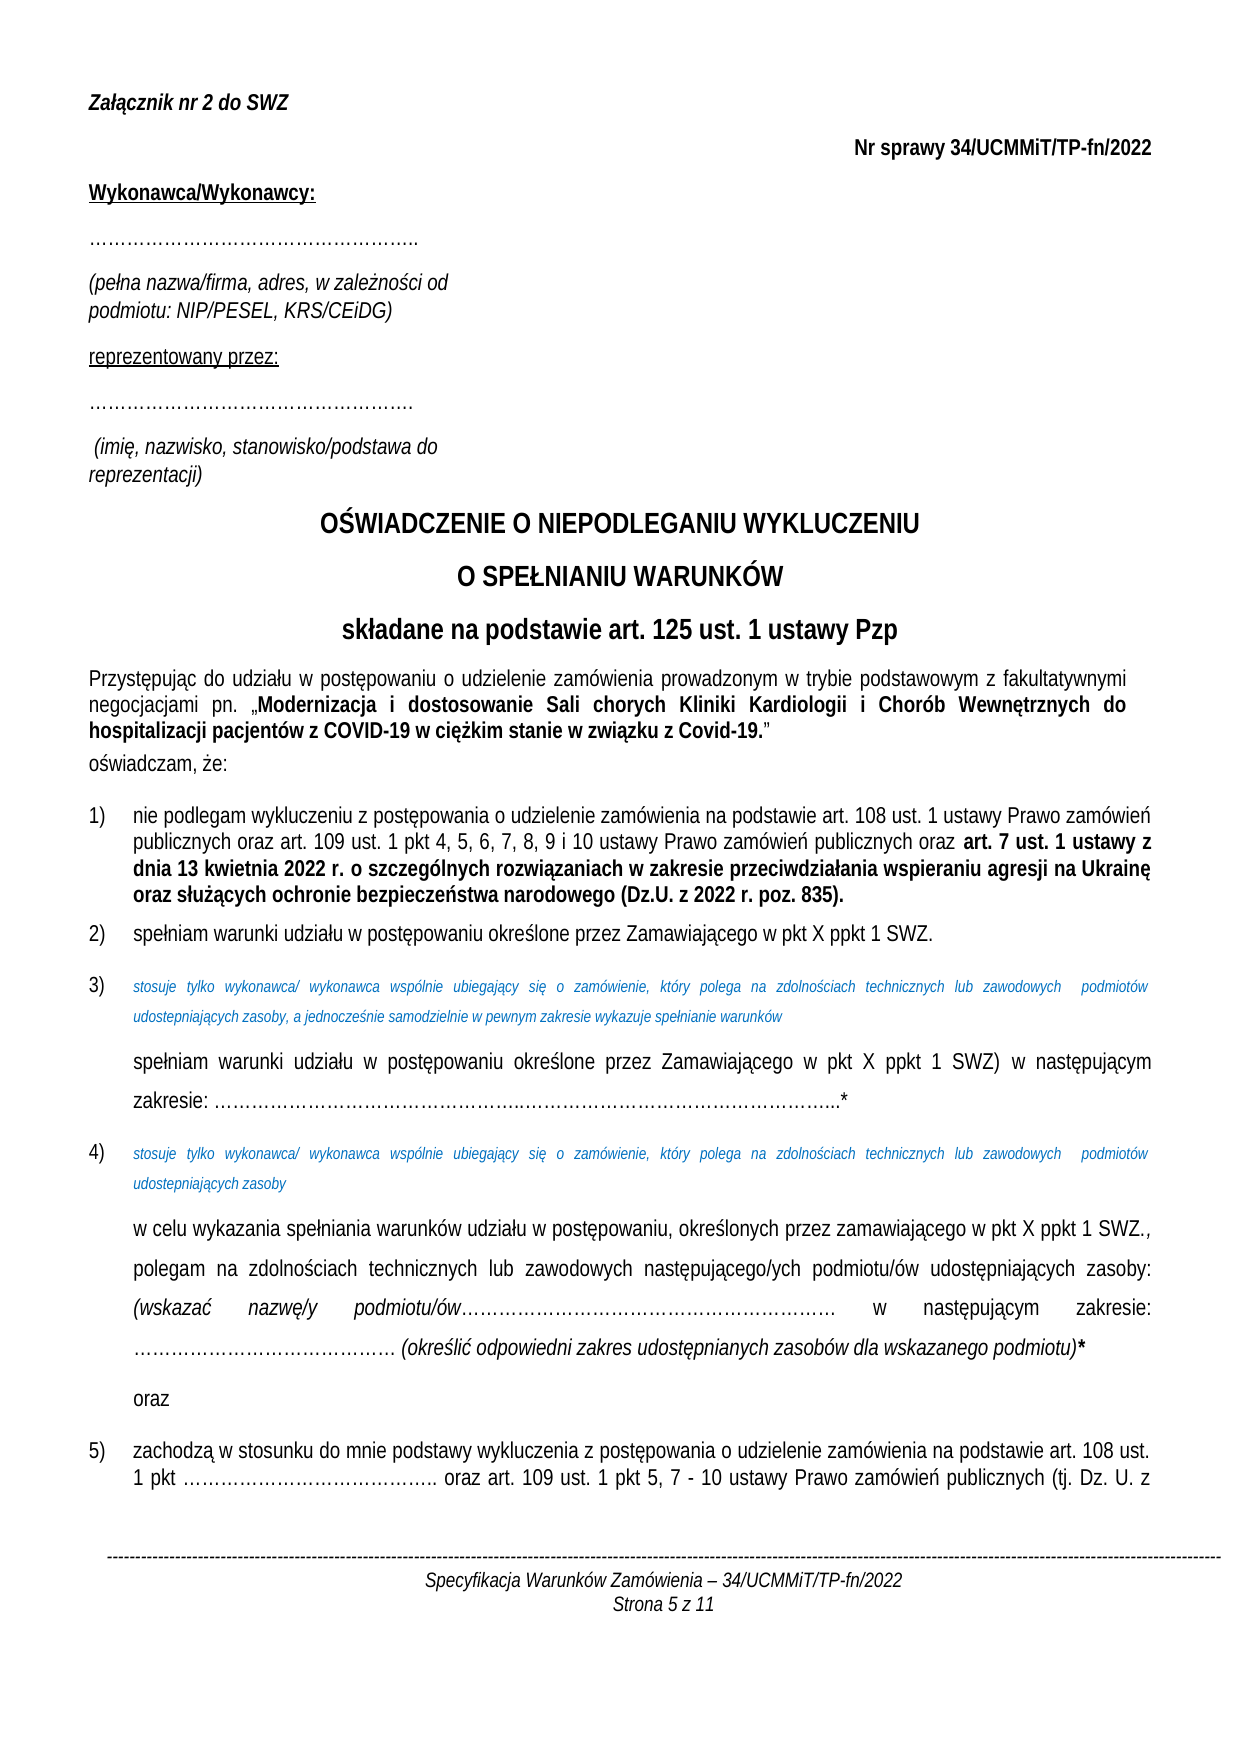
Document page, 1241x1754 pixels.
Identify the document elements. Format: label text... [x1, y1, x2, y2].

text Przystępując do udziału w postępowaniu o udzielenie zamówienia prowadzonym w trybie podstawowym z fakultatywnymi negocjacjami pn. „Modernizacja i dostosowanie Sali chorych Kliniki Kardiologii i Chorób Wewnętrznych do hospitalizacji pacjentów z COVID-19 w ciężkim stanie w związku z Covid-19.” [32, 664, 1127, 743]
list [89, 1437, 1152, 1490]
text reprezentowany przez: [89, 343, 1152, 369]
text Nr sprawy 34/UCMMiT/TP-fn/2022 [89, 134, 1152, 160]
text (imię, nazwisko, stanowisko/podstawa do reprezentacji) [89, 433, 531, 488]
text (pełna nazwa/firma, adres, w zależności od podmiotu: NIP/PESEL, KRS/CEiDG) [89, 269, 531, 324]
text O SPEŁNIANIU WARUNKÓW [89, 559, 1152, 592]
list stosuje tylko wykonawca/ wykonawca wspólnie ubiegający się o zamówienie, który polega na zdolnościach technicznych lub zawodowych podmiotów udostepniających zasoby, a jednocześnie samodzielnie w pewnym zakresie wykazuje spełnianie warunków [89, 972, 1152, 1026]
list nie podlegam wykluczeniu z postępowania o udzielenie zamówienia na podstawie art. 108 ust. 1 ustawy Prawo zamówień publicznych oraz art. 109 ust. 1 pkt 4, 5, 6, 7, 8, 9 i 10 ustawy Prawo zamówień publicznych oraz art. 7 ust. 1 ustawy z dnia 13 kwietnia 2022 r. o szczególnych rozwiązaniach w zakresie przeciwdziałania wspieraniu agresji na Ukrainę oraz służących ochronie bezpieczeństwa narodowego (Dz.U. z 2022 r. poz. 835). [89, 802, 1152, 907]
list spełniam warunki udziału w postępowaniu określone przez Zamawiającego w pkt X ppkt 1 SWZ. [89, 920, 1152, 946]
text ……………………………………………. [89, 388, 531, 414]
text Załącznik nr 2 do SWZ [89, 89, 1152, 115]
text w celu wykazania spełniania warunków udziału w postępowaniu, określonych przez zamawiającego w pkt X ppkt 1 SWZ., polegam na zdolnościach technicznych lub zawodowych następującego/ych podmiotu/ów udostępniających zasoby: (wskazać nazwę/y podmiotu/ów…………………………………………………… w następującym zakresie: …………………………………… (określić odpowiedni zakres udostępnianych zasobów dla wskazanego podmiotu)* [133, 1215, 1152, 1360]
text oświadczam, że: [89, 750, 1152, 776]
text Wykonawca/Wykonawcy: [89, 179, 1152, 205]
text spełniam warunki udziału w postępowaniu określone przez Zamawiającego w pkt X ppkt 1 SWZ) w następującym zakresie: …………………………………………..…………………………………………...* [133, 1048, 1152, 1113]
list stosuje tylko wykonawca/ wykonawca wspólnie ubiegający się o zamówienie, który polega na zdolnościach technicznych lub zawodowych podmiotów udostepniających zasoby [89, 1139, 1152, 1193]
text oraz [133, 1385, 1152, 1412]
text …………………………………………….. [89, 224, 531, 250]
text OŚWIADCZENIE O NIEPODLEGANIU WYKLUCZENIU [89, 506, 1152, 540]
text składane na podstawie art. 125 ust. 1 ustawy Pzp [89, 612, 1152, 645]
